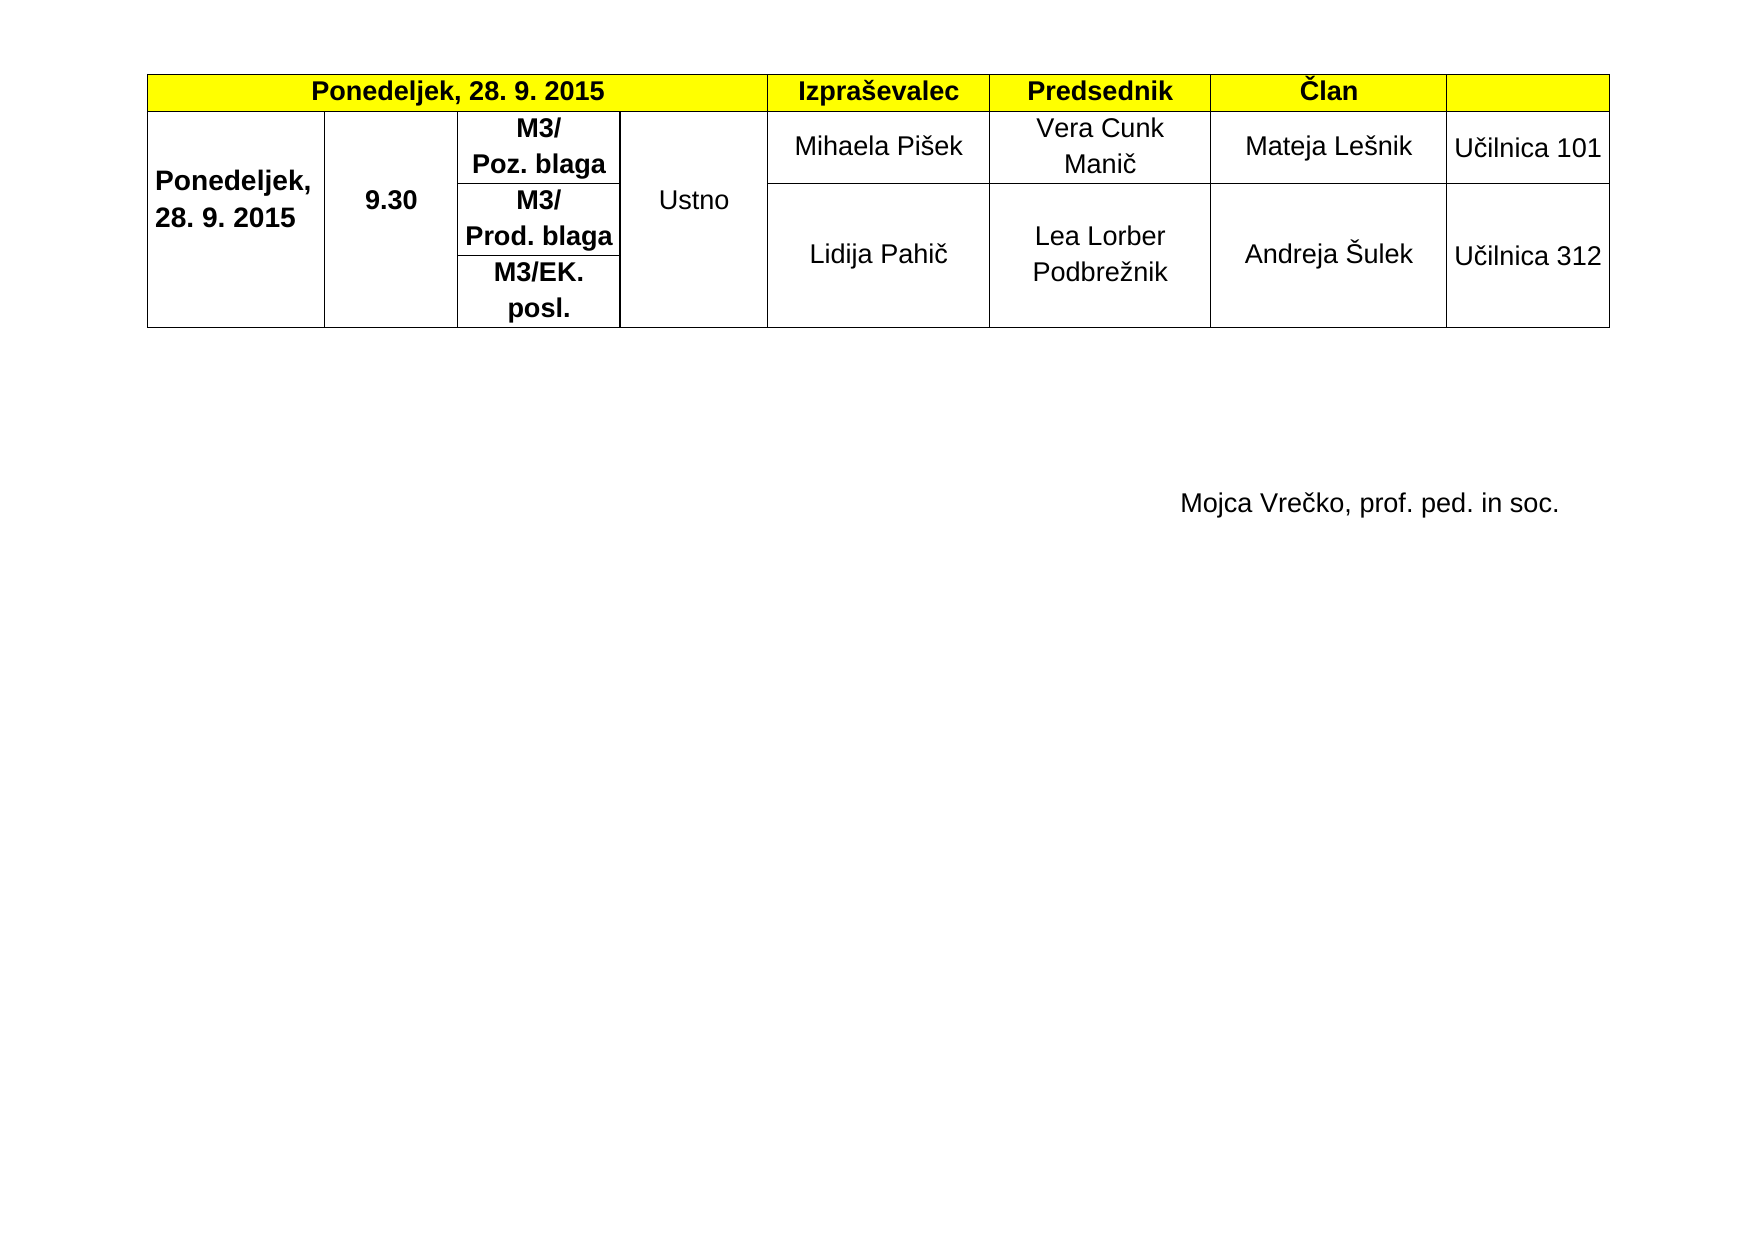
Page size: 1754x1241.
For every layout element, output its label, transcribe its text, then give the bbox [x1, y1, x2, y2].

table_cell Lea Lorber Podbrežnik [990, 184, 1210, 327]
table_cell Učilnica 312 [1447, 184, 1609, 327]
table_cell M3/EK. posl. [458, 256, 619, 327]
table_header Izpraševalec [768, 75, 989, 111]
table_cell Mateja Lešnik [1211, 112, 1446, 183]
table_header Ponedeljek, 28. 9. 2015 [148, 75, 767, 111]
table_cell 9.30 [325, 112, 457, 327]
table_cell Vera Cunk Manič [990, 112, 1210, 183]
table_cell Ustno [621, 112, 767, 327]
table_cell Mihaela Pišek [768, 112, 989, 183]
table_cell Lidija Pahič [768, 184, 989, 327]
table_header Član [1211, 75, 1446, 111]
table_cell M3/ Prod. blaga [458, 184, 619, 255]
table_cell Učilnica 101 [1447, 112, 1609, 183]
table_cell Ponedeljek, 28. 9. 2015 [148, 112, 324, 327]
table_header Predsednik [990, 75, 1210, 111]
table_header [1447, 75, 1609, 111]
text Mojca Vrečko, prof. ped. in soc. [148, 487, 1606, 518]
table_cell Andreja Šulek [1211, 184, 1446, 327]
table_cell M3/ Poz. blaga [458, 112, 619, 183]
